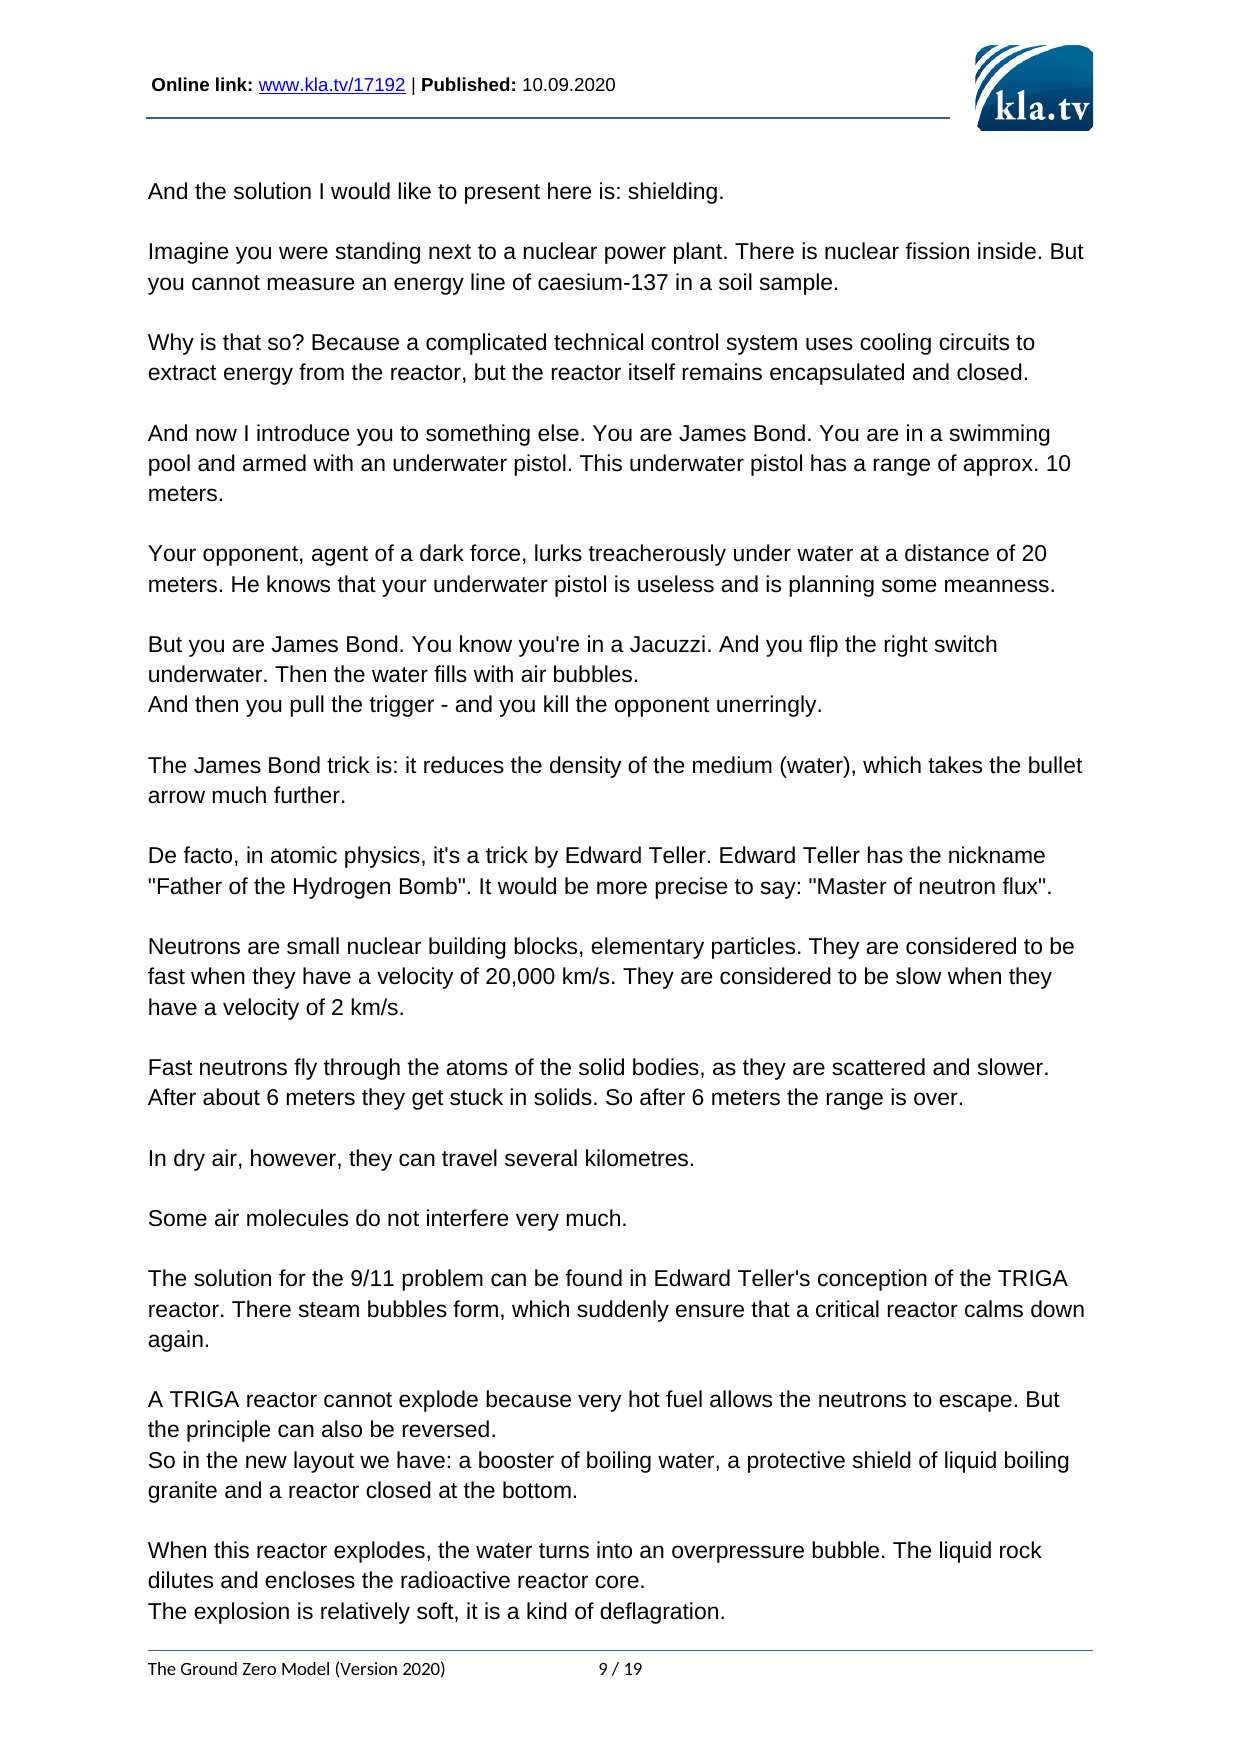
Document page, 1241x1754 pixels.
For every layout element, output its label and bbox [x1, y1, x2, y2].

text [148, 148, 1093, 1624]
